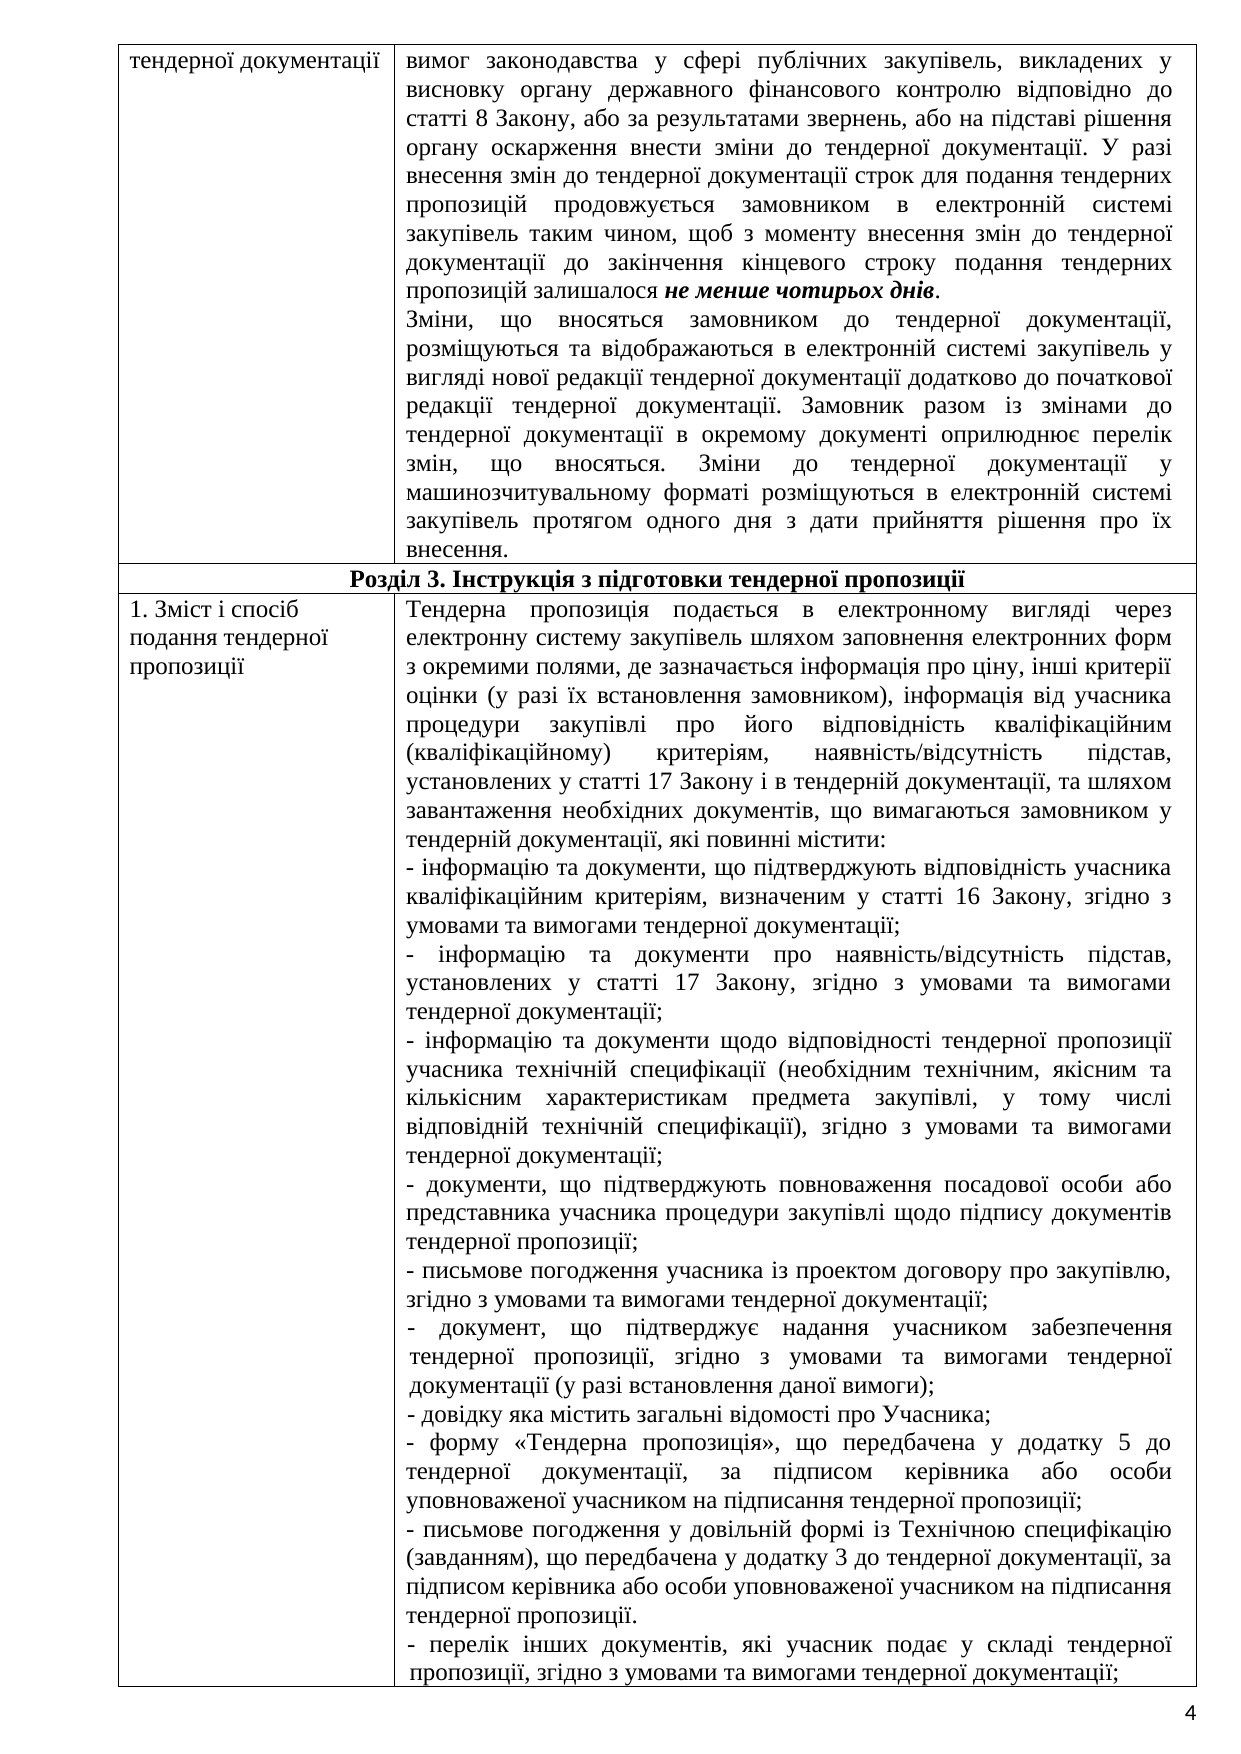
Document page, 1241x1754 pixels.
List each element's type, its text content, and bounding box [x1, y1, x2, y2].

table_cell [119, 45, 394, 563]
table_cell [395, 45, 1196, 563]
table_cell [395, 594, 1196, 1686]
table_cell Розділ 3. Інструкція з підготовки тендерної пропозиції [119, 564, 1196, 593]
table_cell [119, 594, 394, 1686]
